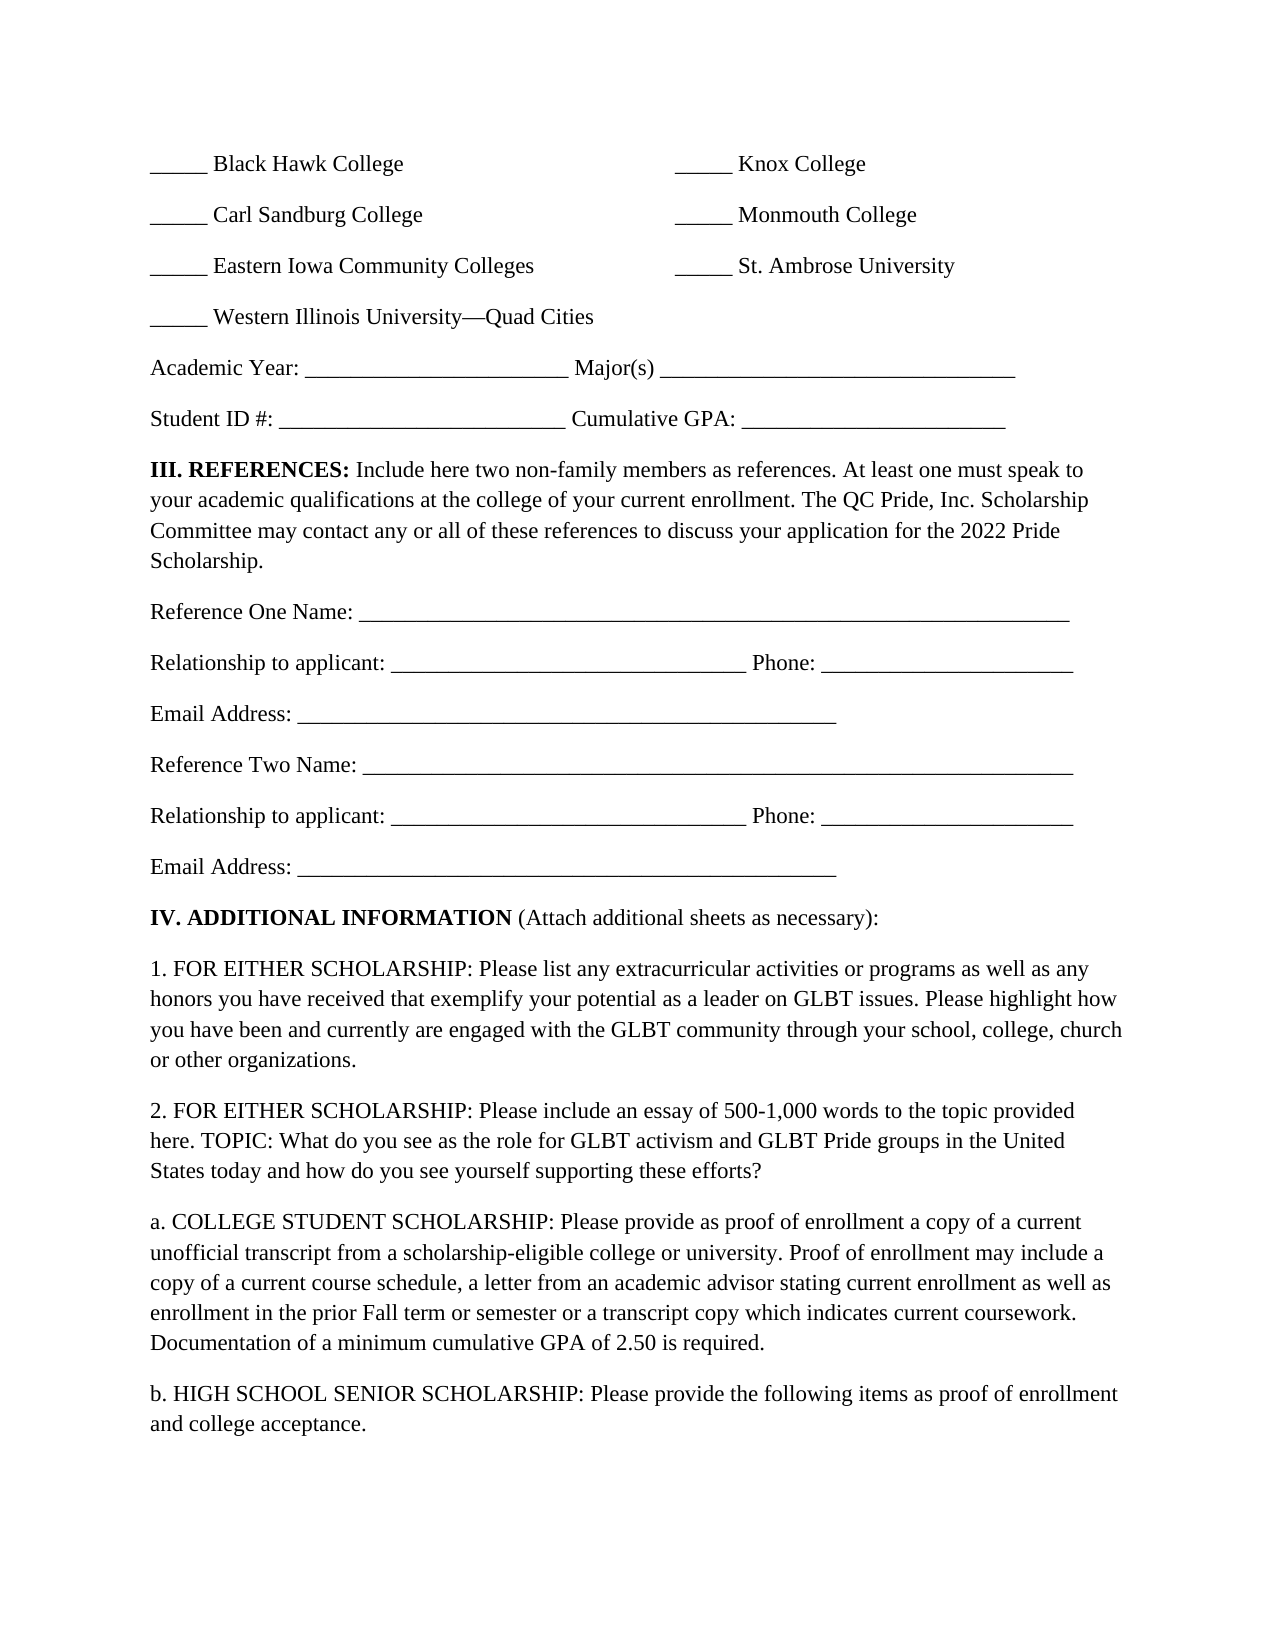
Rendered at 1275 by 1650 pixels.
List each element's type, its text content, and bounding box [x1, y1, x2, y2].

text Relationship to applicant: _______________________________ Phone: ______________________ [150, 649, 1125, 675]
text b. HIGH SCHOOL SENIOR SCHOLARSHIP: Please provide the following items as proof of enrollment and college acceptance. [150, 1380, 1125, 1437]
text _____ Black Hawk College _____ Knox College [150, 150, 1125, 176]
text _____ Eastern Iowa Community Colleges _____ St. Ambrose University [150, 252, 1125, 278]
text _____ Carl Sandburg College _____ Monmouth College [150, 201, 1125, 227]
text Relationship to applicant: _______________________________ Phone: ______________________ [150, 802, 1125, 828]
text 1. FOR EITHER SCHOLARSHIP: Please list any extracurricular activities or programs as well as any honors you have received that exemplify your potential as a leader on GLBT issues. Please highlight how you have been and currently are engaged with the GLBT community through your school, college, church or other organizations. [150, 955, 1125, 1072]
text III. REFERENCES: Include here two non-family members as references. At least one must speak to your academic qualifications at the college of your current enrollment. The QC Pride, Inc. Scholarship Committee may contact any or all of these references to discuss your application for the 2022 Pride Scholarship. [150, 456, 1125, 573]
text Academic Year: _______________________ Major(s) _______________________________ [150, 354, 1125, 381]
text Reference Two Name: ______________________________________________________________ [150, 751, 1125, 777]
text Reference One Name: ______________________________________________________________ [150, 598, 1125, 624]
text Email Address: _______________________________________________ [150, 853, 1125, 879]
text a. COLLEGE STUDENT SCHOLARSHIP: Please provide as proof of enrollment a copy of a current unofficial transcript from a scholarship-eligible college or university. Proof of enrollment may include a copy of a current course schedule, a letter from an academic advisor stating current enrollment as well as enrollment in the prior Fall term or semester or a transcript copy which indicates current coursework. Documentation of a minimum cumulative GPA of 2.50 is required. [150, 1208, 1125, 1356]
text Student ID #: _________________________ Cumulative GPA: _______________________ [150, 405, 1125, 432]
text Email Address: _______________________________________________ [150, 700, 1125, 726]
text IV. ADDITIONAL INFORMATION (Attach additional sheets as necessary): [150, 904, 1125, 931]
text _____ Western Illinois University—Quad Cities [150, 303, 1125, 329]
text 2. FOR EITHER SCHOLARSHIP: Please include an essay of 500-1,000 words to the topic provided here. TOPIC: What do you see as the role for GLBT activism and GLBT Pride groups in the United States today and how do you see yourself supporting these efforts? [150, 1097, 1125, 1184]
